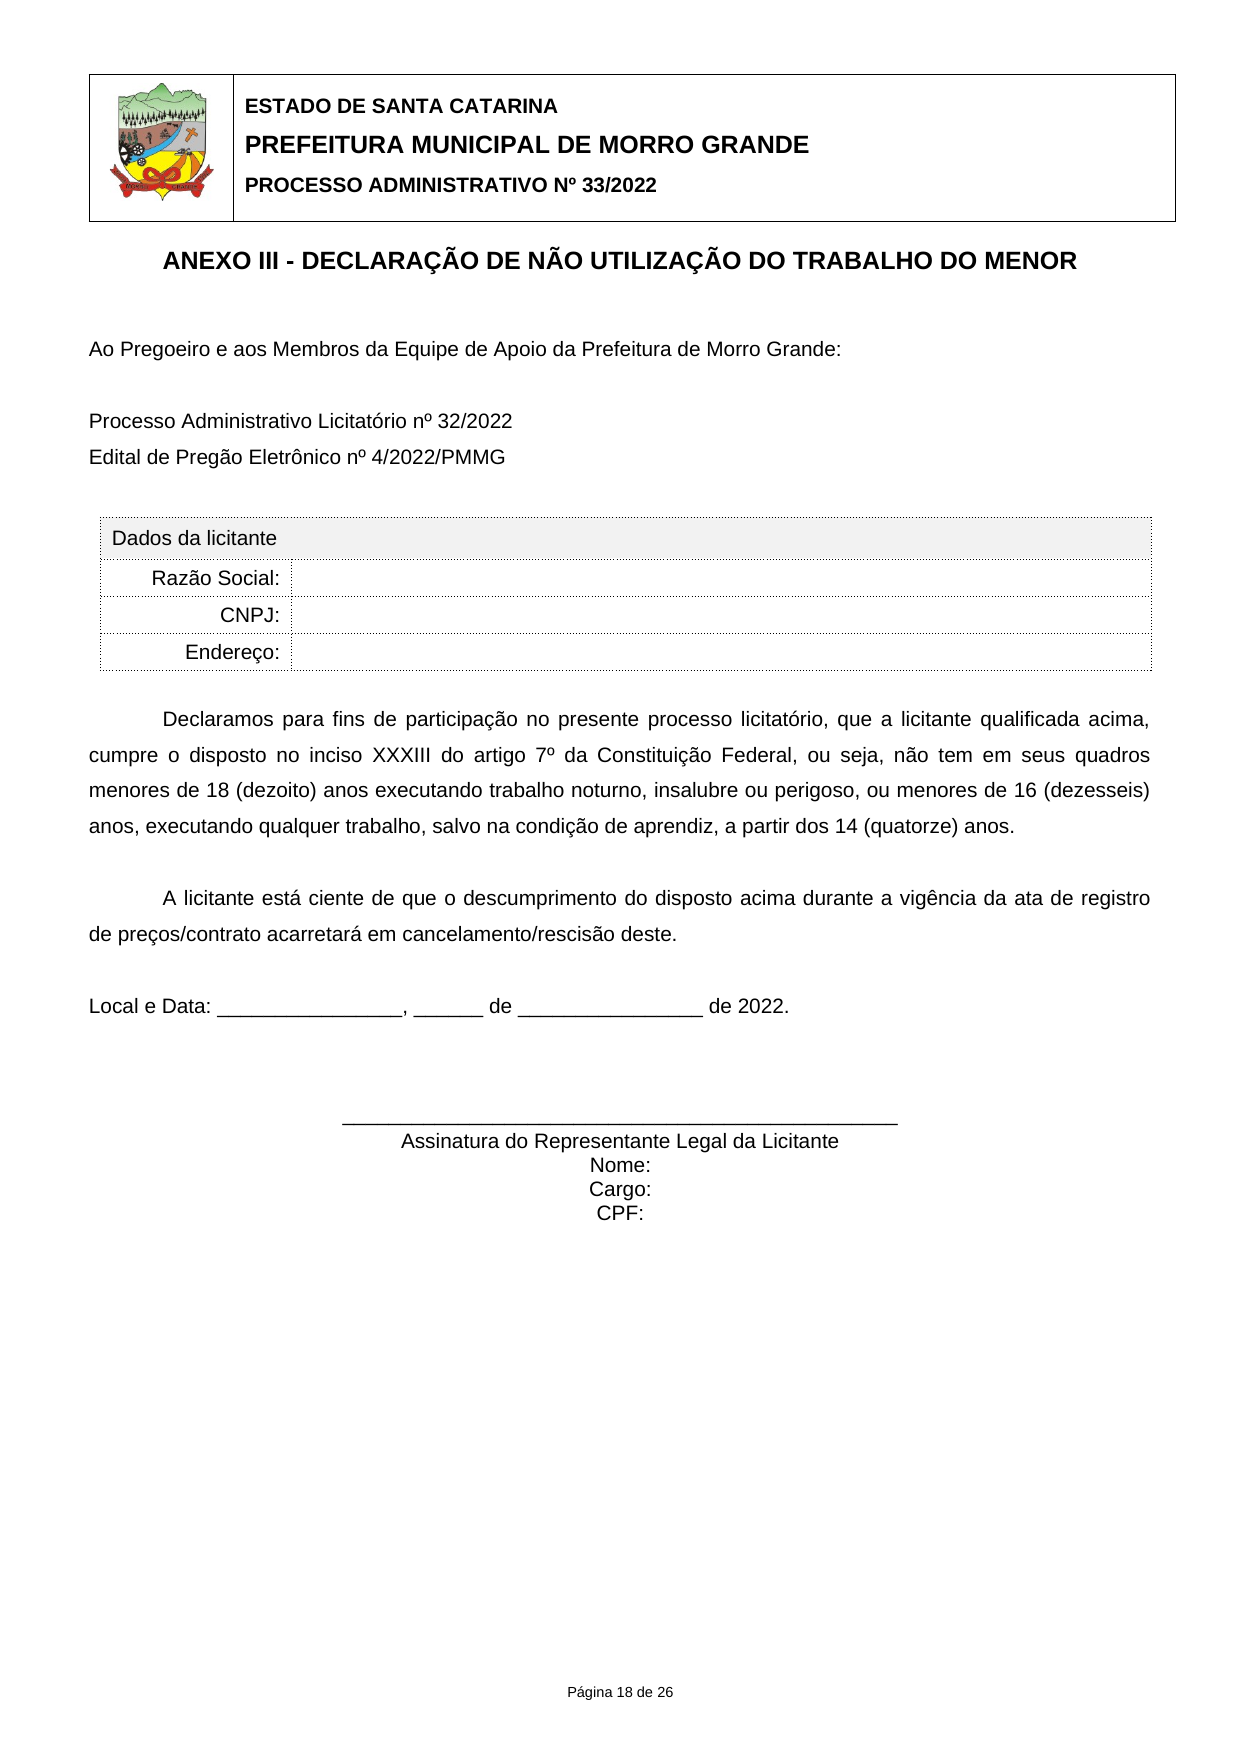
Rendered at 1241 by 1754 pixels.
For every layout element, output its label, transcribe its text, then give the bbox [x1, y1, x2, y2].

text Processo Administrativo Licitatório nº 32/2022 [89, 409, 1152, 433]
table_header Dados da licitante [100, 517, 1151, 558]
text A licitante está ciente de que o descumprimento do disposto acima durante a vigência da ata de registro de preços/contrato acarretará em cancelamento/rescisão deste. [89, 886, 1152, 946]
text Cargo: [89, 1177, 1152, 1201]
text Ao Pregoeiro e aos Membros da Equipe de Apoio da Prefeitura de Morro Grande: [89, 337, 1152, 361]
text Assinatura do Representante Legal da Licitante [89, 1129, 1152, 1153]
text Nome: [89, 1153, 1152, 1177]
picture [109, 83, 214, 201]
table_cell Endereço: [100, 633, 291, 669]
table_cell [291, 559, 1151, 596]
text ________________________________________________ [89, 1102, 1152, 1126]
text CPF: [89, 1201, 1152, 1225]
text Declaramos para fins de participação no presente processo licitatório, que a licitante qualificada acima, cumpre o disposto no inciso XXXIII do artigo 7º da Constituição Federal, ou seja, não tem em seus quadros menores de 18 (dezoito) anos executando trabalho noturno, insalubre ou perigoso, ou menores de 16 (dezesseis) anos, executando qualquer trabalho, salvo na condição de aprendiz, a partir dos 14 (quatorze) anos. [89, 706, 1152, 838]
table_cell CNPJ: [100, 596, 291, 632]
text ANEXO III - DECLARAÇÃO DE NÃO UTILIZAÇÃO DO TRABALHO DO MENOR [89, 246, 1152, 275]
table_cell [291, 633, 1151, 669]
text Local e Data: ________________, ______ de ________________ de 2022. [89, 994, 1152, 1018]
table_cell Razão Social: [100, 559, 291, 596]
text Edital de Pregão Eletrônico nº 4/2022/PMMG [89, 445, 1152, 469]
table_cell [291, 596, 1151, 632]
